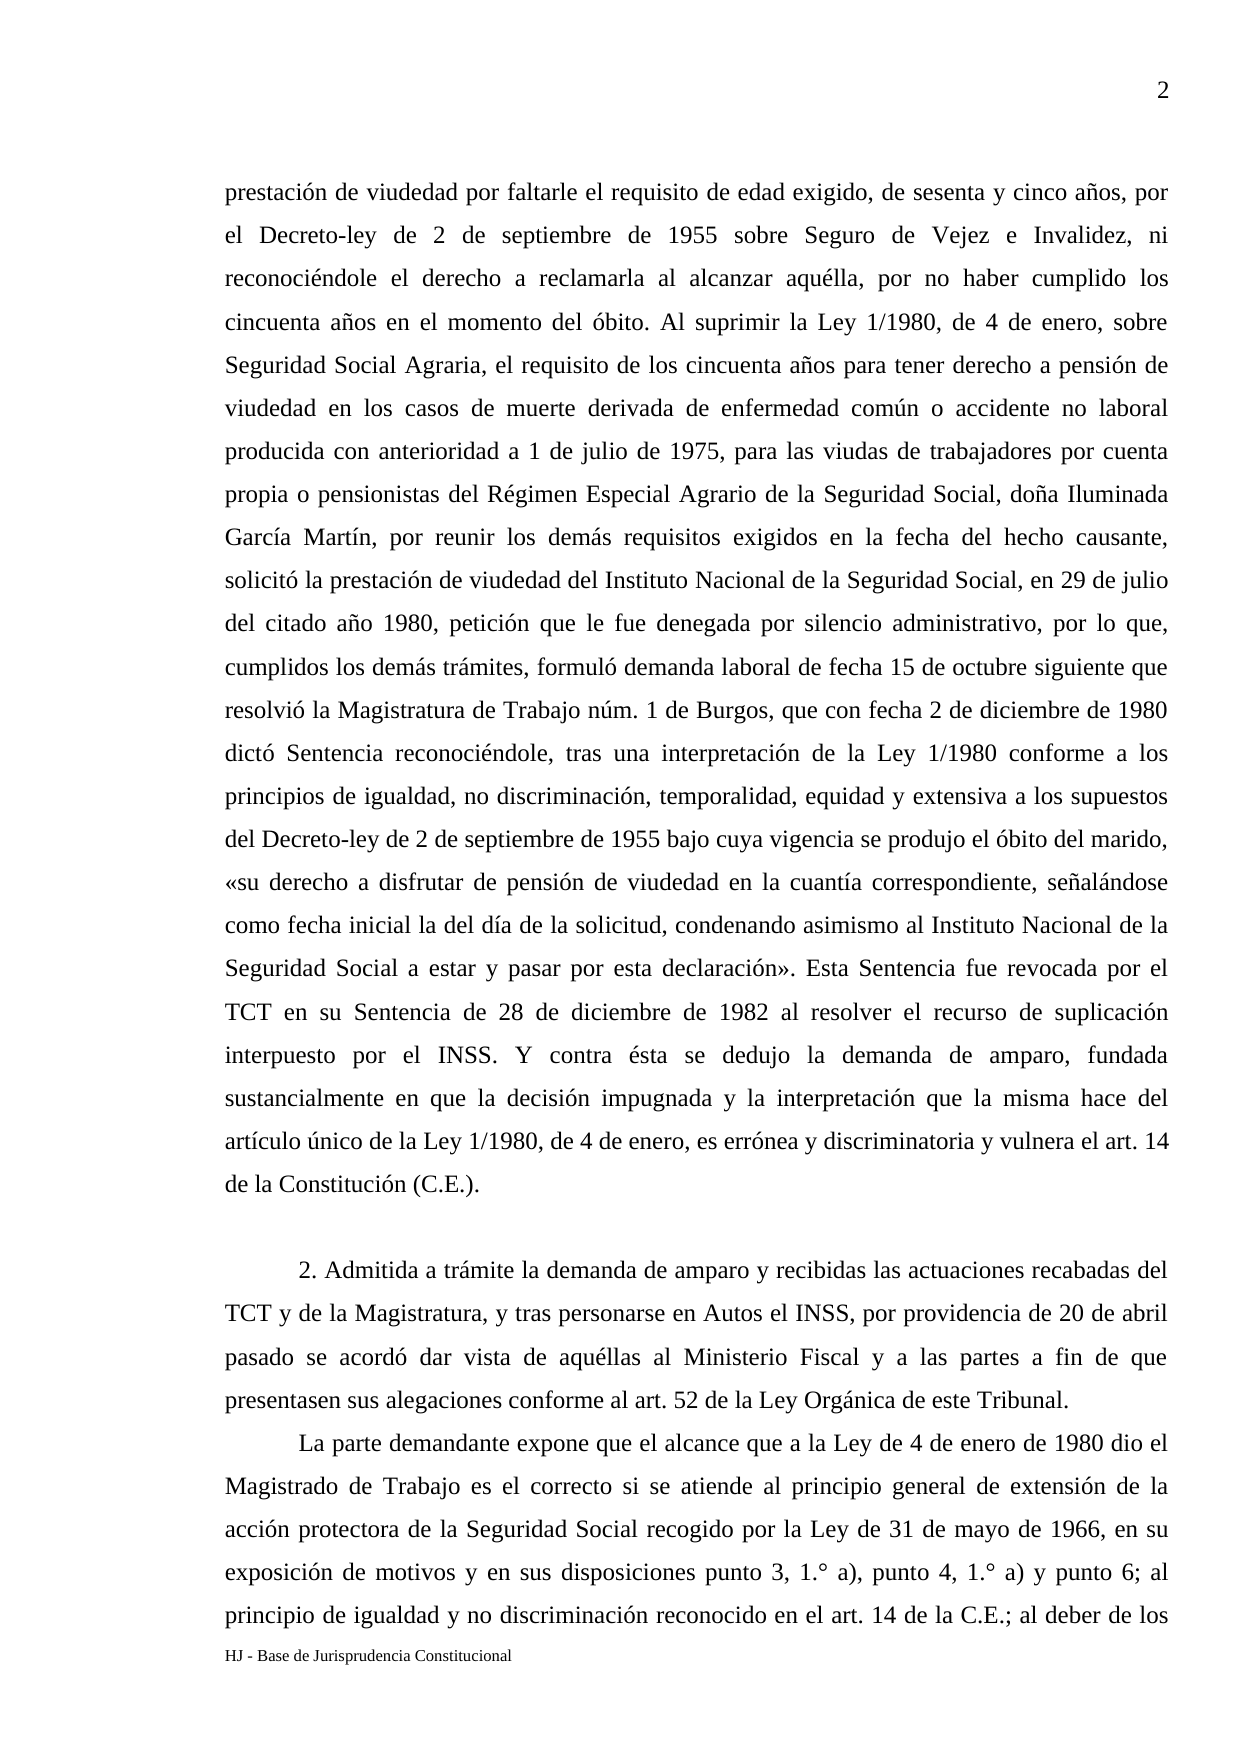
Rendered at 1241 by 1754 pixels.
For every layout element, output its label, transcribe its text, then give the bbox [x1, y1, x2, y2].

text 2. Admitida a trámite la demanda de amparo y recibidas las actuaciones recabadas del TCT y de la Magistratura, y tras personarse en Autos el INSS, por providencia de 20 de abril pasado se acordó dar vista de aquéllas al Ministerio Fiscal y a las partes a fin de que presentasen sus alegaciones conforme al art. 52 de la Ley Orgánica de este Tribunal. [224, 1255, 1169, 1413]
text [224, 1428, 1169, 1629]
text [224, 177, 1169, 1198]
